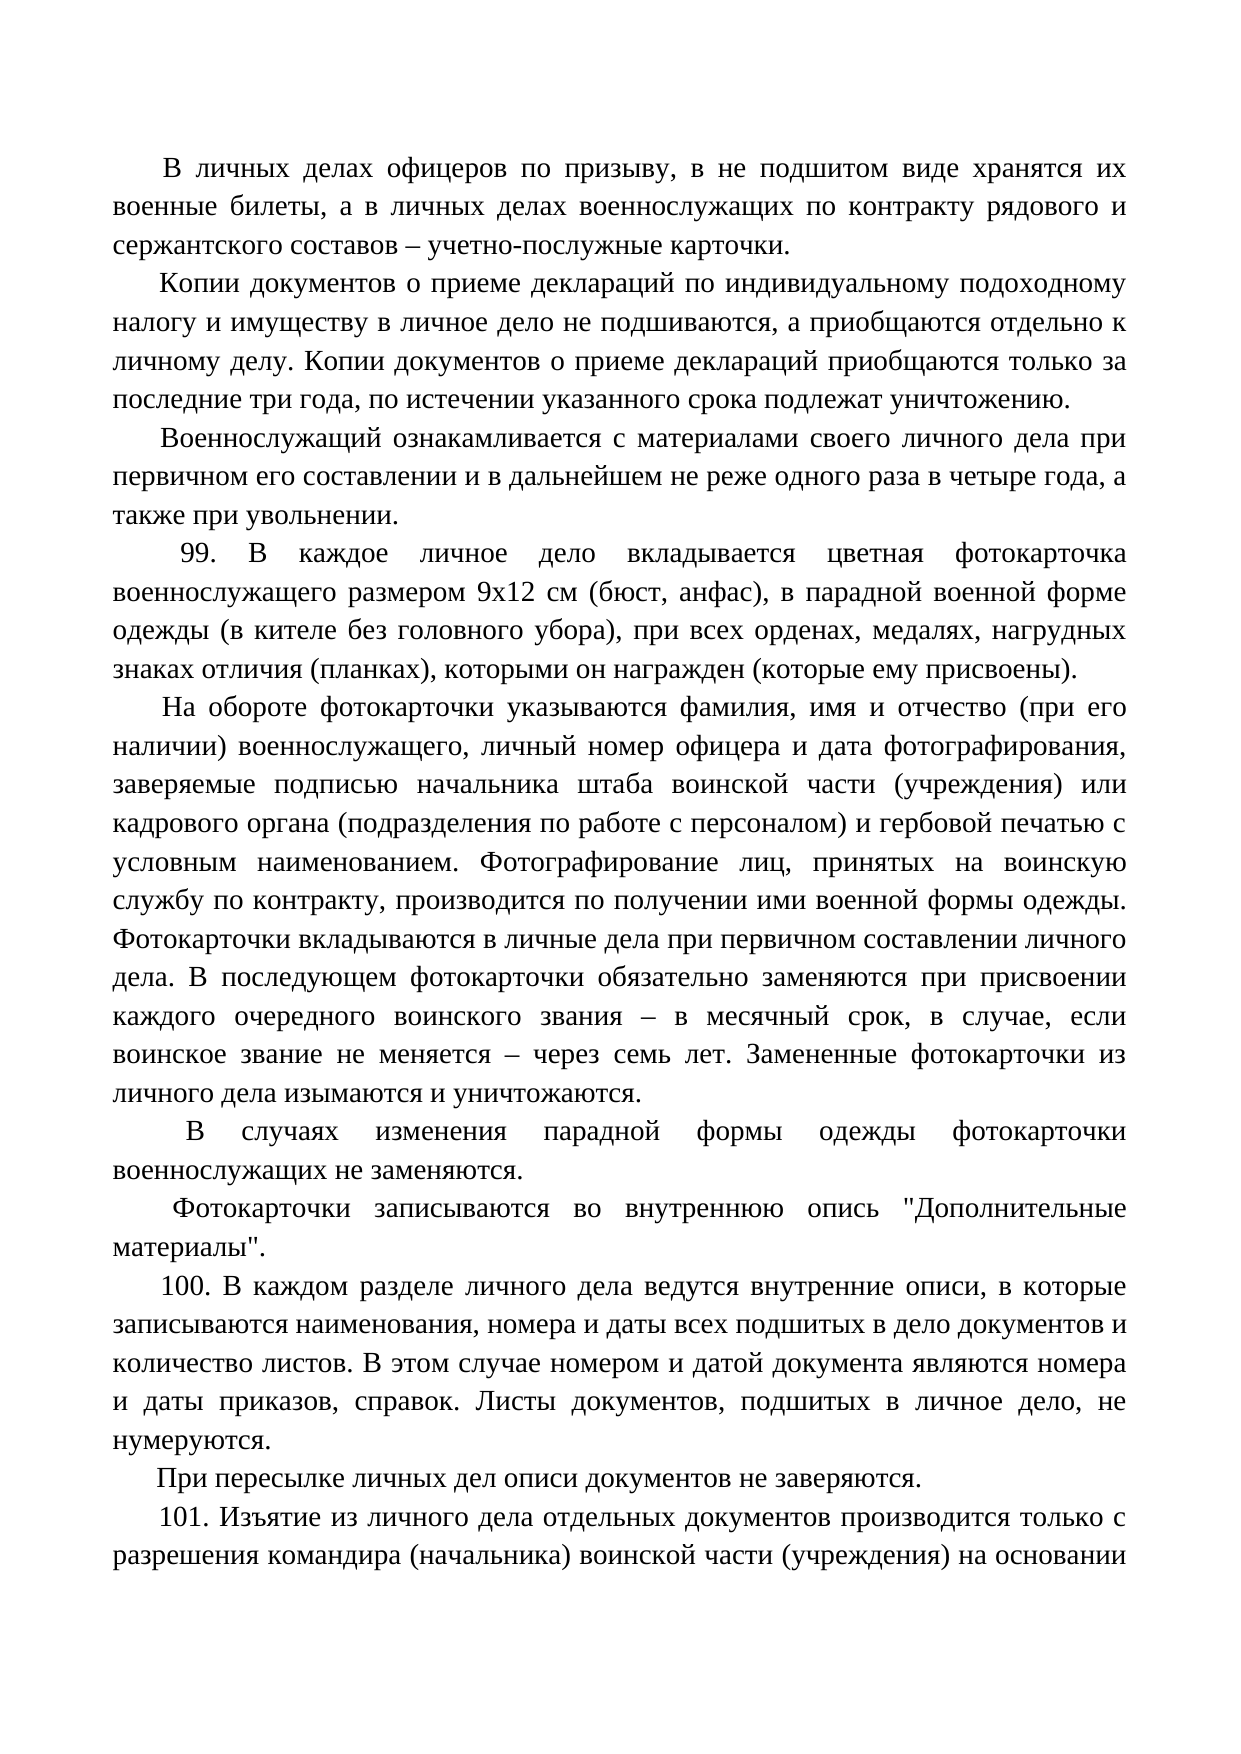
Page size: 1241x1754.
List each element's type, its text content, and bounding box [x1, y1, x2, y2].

text В личных делах офицеров по призыву, в не подшитом виде хранятся их военные билеты, а в личных делах военнослужащих по контракту рядового и сержантского составов – учетно-послужные карточки. [112, 150, 1128, 261]
text На обороте фотокарточки указываются фамилия, имя и отчество (при его наличии) военнослужащего, личный номер офицера и дата фотографирования, заверяемые подписью начальника штаба воинской части (учреждения) или кадрового органа (подразделения по работе с персоналом) и гербовой печатью с условным наименованием. Фотографирование лиц, принятых на воинскую службу по контракту, производится по получении ими военной формы одежды. Фотокарточки вкладываются в личные дела при первичном составлении личного дела. В последующем фотокарточки обязательно заменяются при присвоении каждого очередного воинского звания – в месячный срок, в случае, если воинское звание не меняется – через семь лет. Замененные фотокарточки из личного дела изымаются и уничтожаются. [112, 689, 1128, 1108]
text Копии документов о приеме деклараций по индивидуальному подоходному налогу и имуществу в личное дело не подшиваются, а приобщаются отдельно к личному делу. Копии документов о приеме деклараций приобщаются только за последние три года, по истечении указанного срока подлежат уничтожению. [112, 266, 1128, 415]
text Военнослужащий ознакамливается с материалами своего личного дела при первичном его составлении и в дальнейшем не реже одного раза в четыре года, а также при увольнении. [112, 420, 1128, 530]
text В случаях изменения парадной формы одежды фотокарточки военнослужащих не заменяются. [112, 1113, 1128, 1186]
text 100. В каждом разделе личного дела ведутся внутренние описи, в которые записываются наименования, номера и даты всех подшитых в дело документов и количество листов. В этом случае номером и датой документа являются номера и даты приказов, справок. Листы документов, подшитых в личное дело, не нумеруются. [112, 1268, 1128, 1455]
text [112, 1499, 1128, 1571]
text При пересылке личных дел описи документов не заверяются. [112, 1460, 1128, 1494]
text Фотокарточки записываются во внутреннюю опись "Дополнительные материалы". [112, 1191, 1128, 1263]
text 99. В каждое личное дело вкладывается цветная фотокарточка военнослужащего размером 9х12 см (бюст, анфас), в парадной военной форме одежды (в кителе без головного убора), при всех орденах, медалях, нагрудных знаках отличия (планках), которыми он награжден (которые ему присвоены). [112, 535, 1128, 684]
